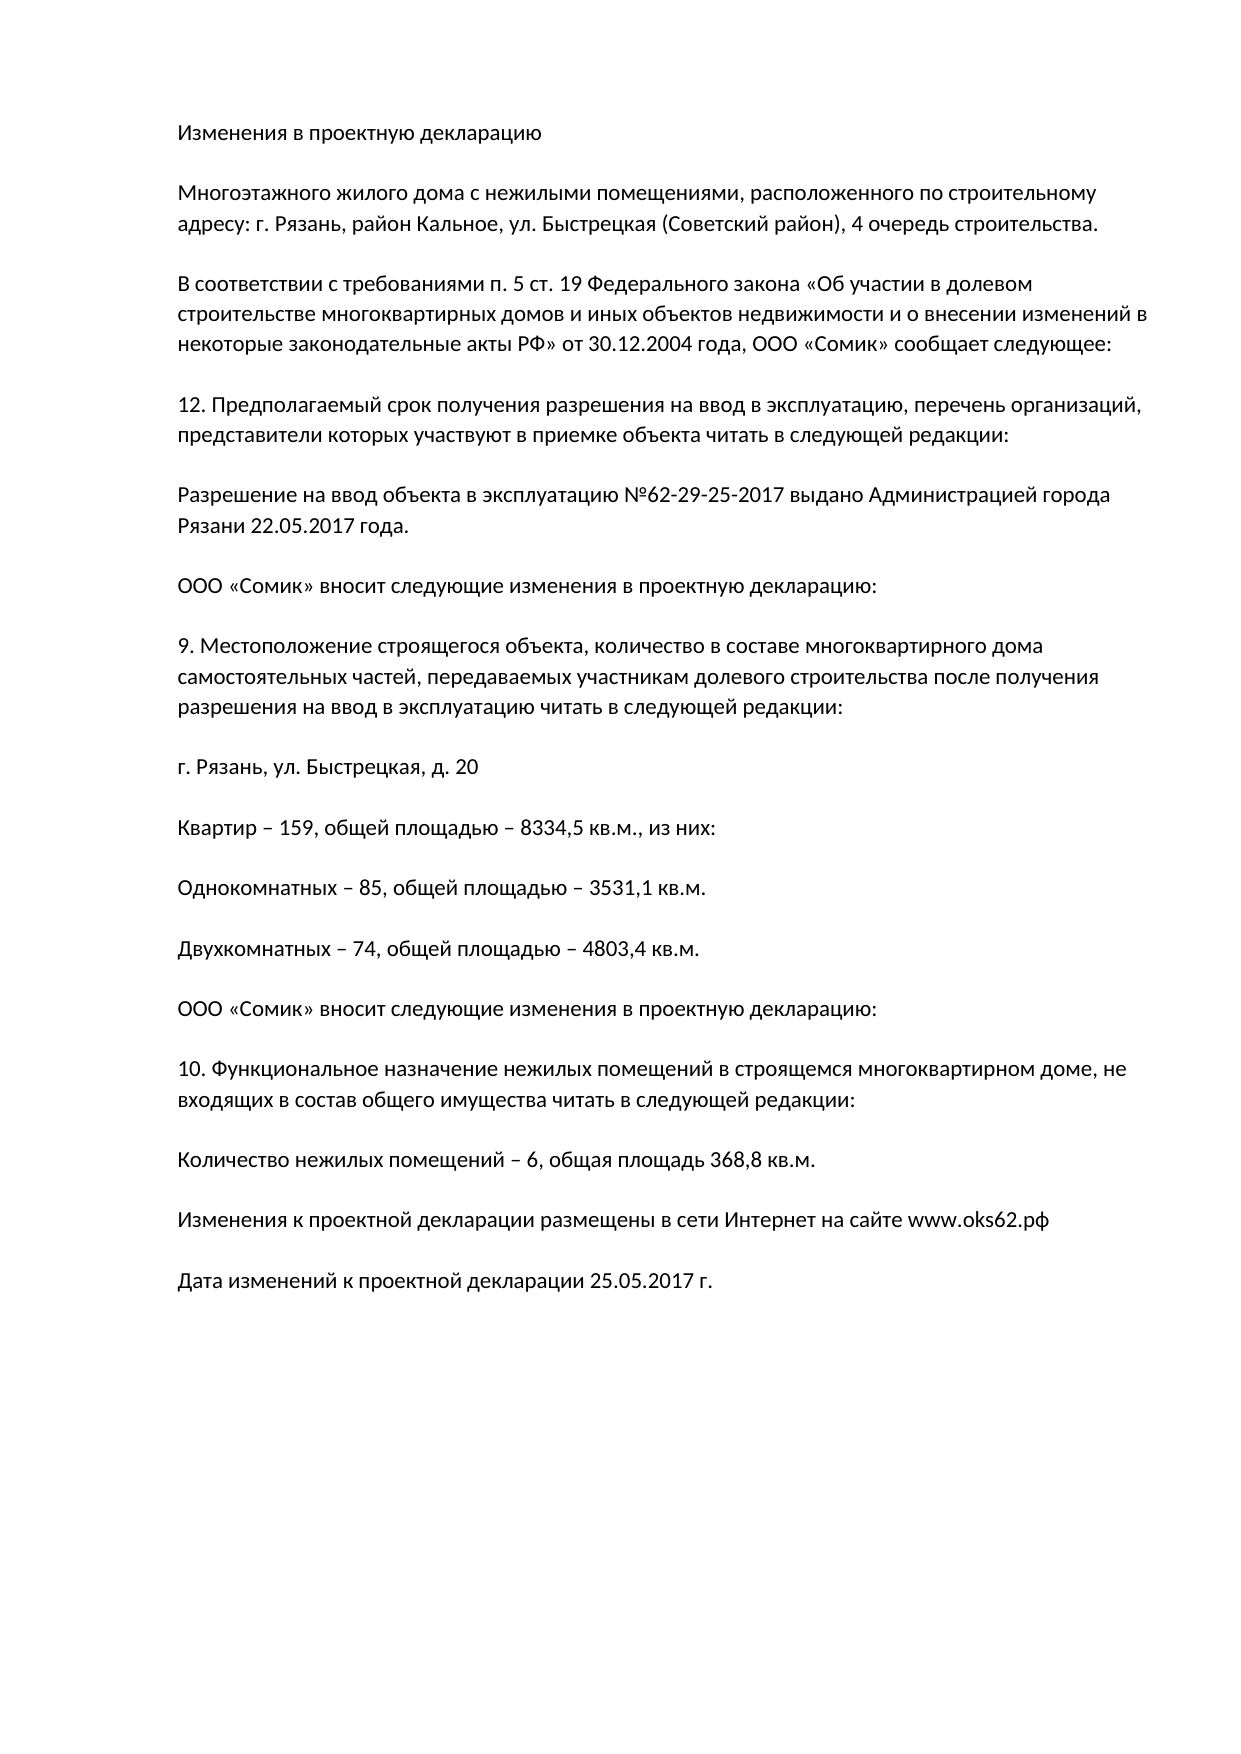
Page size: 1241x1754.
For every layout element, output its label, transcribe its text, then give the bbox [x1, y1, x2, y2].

text 10. Функциональное назначение нежилых помещений в строящемся многоквартирном доме, не входящих в состав общего имущества читать в следующей редакции: [177, 1054, 1152, 1113]
text Разрешение на ввод объекта в эксплуатацию №62-29-25-2017 выдано Администрацией города Рязани 22.05.2017 года. [177, 481, 1152, 539]
text В соответствии с требованиями п. 5 ст. 19 Федерального закона «Об участии в долевом строительстве многоквартирных домов и иных объектов недвижимости и о внесении изменений в некоторые законодательные акты РФ» от 30.12.2004 года, ООО «Сомик» сообщает следующее: [177, 269, 1152, 358]
text Количество нежилых помещений – 6, общая площадь 368,8 кв.м. [177, 1145, 1152, 1173]
text Однокомнатных – 85, общей площадью – 3531,1 кв.м. [177, 873, 1152, 901]
text ООО «Сомик» вносит следующие изменения в проектную декларацию: [177, 994, 1152, 1022]
text ООО «Сомик» вносит следующие изменения в проектную декларацию: [177, 571, 1152, 599]
text Дата изменений к проектной декларации 25.05.2017 г. [177, 1266, 1152, 1294]
text Многоэтажного жилого дома с нежилыми помещениями, расположенного по строительному адресу: г. Рязань, район Кальное, ул. Быстрецкая (Советский район), 4 очередь строительства. [177, 178, 1152, 237]
text Изменения в проектную декларацию [177, 118, 1152, 146]
text 12. Предполагаемый срок получения разрешения на ввод в эксплуатацию, перечень организаций, представители которых участвуют в приемке объекта читать в следующей редакции: [177, 390, 1152, 448]
text Двухкомнатных – 74, общей площадью – 4803,4 кв.м. [177, 934, 1152, 962]
text 9. Местоположение строящегося объекта, количество в составе многоквартирного дома самостоятельных частей, передаваемых участникам долевого строительства после получения разрешения на ввод в эксплуатацию читать в следующей редакции: [177, 632, 1152, 720]
text Изменения к проектной декларации размещены в сети Интернет на сайте www.oks62.рф [177, 1206, 1152, 1234]
text Квартир – 159, общей площадью – 8334,5 кв.м., из них: [177, 813, 1152, 841]
text г. Рязань, ул. Быстрецкая, д. 20 [177, 752, 1152, 781]
